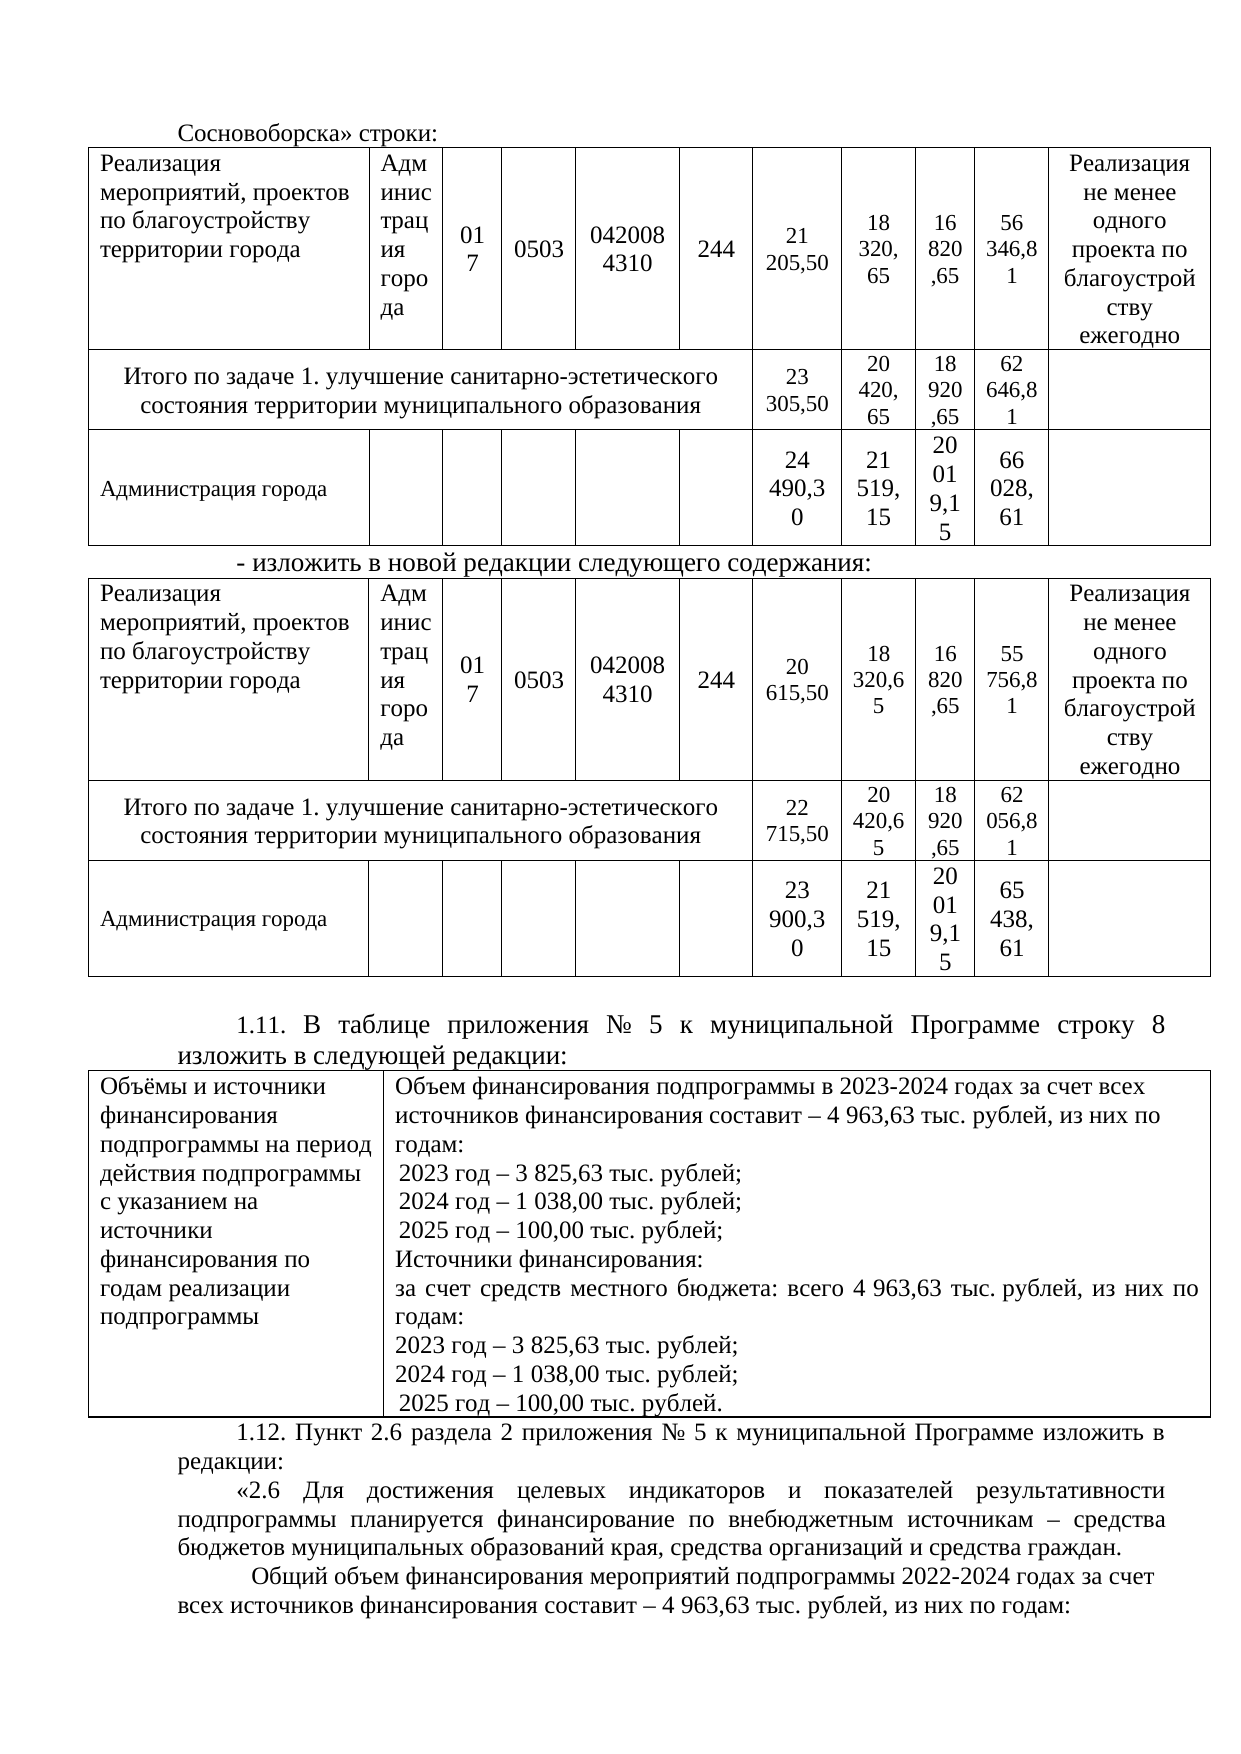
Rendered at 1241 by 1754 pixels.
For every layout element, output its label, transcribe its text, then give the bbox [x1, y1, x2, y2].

table_header 18 320,65 [842, 579, 915, 780]
table_cell [680, 430, 752, 545]
table_header 16 820,65 [916, 148, 974, 349]
table_cell [369, 861, 442, 976]
table_cell 18 920,65 [916, 781, 974, 860]
table_header Реализация мероприятий, проектов по благоустройству территории города [89, 148, 369, 349]
table_header Объем финансирования подпрограммы в 2023-2024 годах за счет всех источников финансирования составит – 4 963,63 тыс. рублей, из них по годам: 2023 год – 3 825,63 тыс. рублей; 2024 год – 1 038,00 тыс. рублей; 2025 год – 100,00 тыс. рублей; Источники финансирования: за счет средств местного бюджета: всего 4 963,63 тыс. рублей, из них по годам: 2023 год – 3 825,63 тыс. рублей; 2024 год – 1 038,00 тыс. рублей; 2025 год – 100,00 тыс. рублей. [384, 1071, 1210, 1416]
table_header 0420084310 [576, 148, 679, 349]
table_cell Администрация города [89, 430, 369, 545]
table_cell Итого по задаче 1. улучшение санитарно-эстетического состояния территории муниципального образования [89, 350, 752, 429]
table_header 0503 [502, 579, 575, 780]
table_cell [443, 861, 501, 976]
table_cell 21 519,15 [842, 861, 915, 976]
table_header 0503 [502, 148, 575, 349]
table_cell [680, 861, 752, 976]
table_header 18 320,65 [842, 148, 915, 349]
table_header Администрация города [369, 579, 442, 780]
table_cell [576, 430, 679, 545]
table_cell [502, 430, 575, 545]
table_cell [502, 861, 575, 976]
table_cell 20 420,65 [842, 781, 915, 860]
table_header 21 205,50 [753, 148, 841, 349]
text Общий объем финансирования мероприятий подпрограммы 2022-2024 годах за счет всех источников финансирования составит – 4 963,63 тыс. рублей, из них по годам: [177, 1561, 1166, 1619]
table_cell [443, 430, 501, 545]
table_cell Администрация города [89, 861, 368, 976]
table_cell 18 920,65 [916, 350, 974, 429]
table_cell 21 519,15 [842, 430, 915, 545]
table_header 16 820,65 [916, 579, 974, 780]
table_cell 24 490,30 [753, 430, 841, 545]
table_header 017 [443, 148, 501, 349]
table_header 56 346,81 [975, 148, 1048, 349]
table_cell [370, 430, 442, 545]
text 1.12. Пункт 2.6 раздела 2 приложения № 5 к муниципальной Программе изложить в редакции: [177, 1418, 1166, 1475]
text «2.6 Для достижения целевых индикаторов и показателей результативности подпрограммы планируется финансирование по внебюджетным источникам – средства бюджетов муниципальных образований края, средства организаций и средства граждан. [177, 1475, 1166, 1561]
table_header Реализация не менее одного проекта по благоустройству ежегодно [1049, 579, 1210, 780]
table_cell 66 028,61 [975, 430, 1048, 545]
table_cell [1049, 781, 1210, 860]
text - изложить в новой редакции следующего содержания: [177, 546, 1166, 577]
table_cell 62 646,81 [975, 350, 1048, 429]
text 1.11. В таблице приложения № 5 к муниципальной Программе строку 8 изложить в следующей редакции: [177, 1008, 1166, 1070]
table_cell 23 305,50 [753, 350, 841, 429]
table_header Администрация города [370, 148, 442, 349]
table_cell 20 019,15 [916, 430, 974, 545]
table_cell [576, 861, 679, 976]
table_cell 62 056,81 [975, 781, 1048, 860]
table_cell 20 019,15 [916, 861, 974, 976]
table_header Реализация не менее одного проекта по благоустройству ежегодно [1049, 148, 1210, 349]
table_header 55 756,81 [975, 579, 1048, 780]
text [177, 118, 1166, 147]
table_cell 22 715,50 [753, 781, 841, 860]
table_header Реализация мероприятий, проектов по благоустройству территории города [89, 579, 368, 780]
table_cell Итого по задаче 1. улучшение санитарно-эстетического состояния территории муниципального образования [89, 781, 752, 860]
table_header 244 [680, 148, 752, 349]
table_cell [1049, 430, 1210, 545]
table_cell [1049, 861, 1210, 976]
table_header 20 615,50 [753, 579, 841, 780]
table_cell [1049, 350, 1210, 429]
table_cell 65 438,61 [975, 861, 1048, 976]
table_header 0420084310 [576, 579, 679, 780]
table_header Объёмы и источники финансирования подпрограммы на период действия подпрограммы с указанием на источники финансирования по годам реализации подпрограммы [89, 1071, 383, 1416]
table_cell 23 900,30 [753, 861, 841, 976]
table_cell 20 420,65 [842, 350, 915, 429]
table_header 244 [680, 579, 752, 780]
table_header 017 [443, 579, 501, 780]
